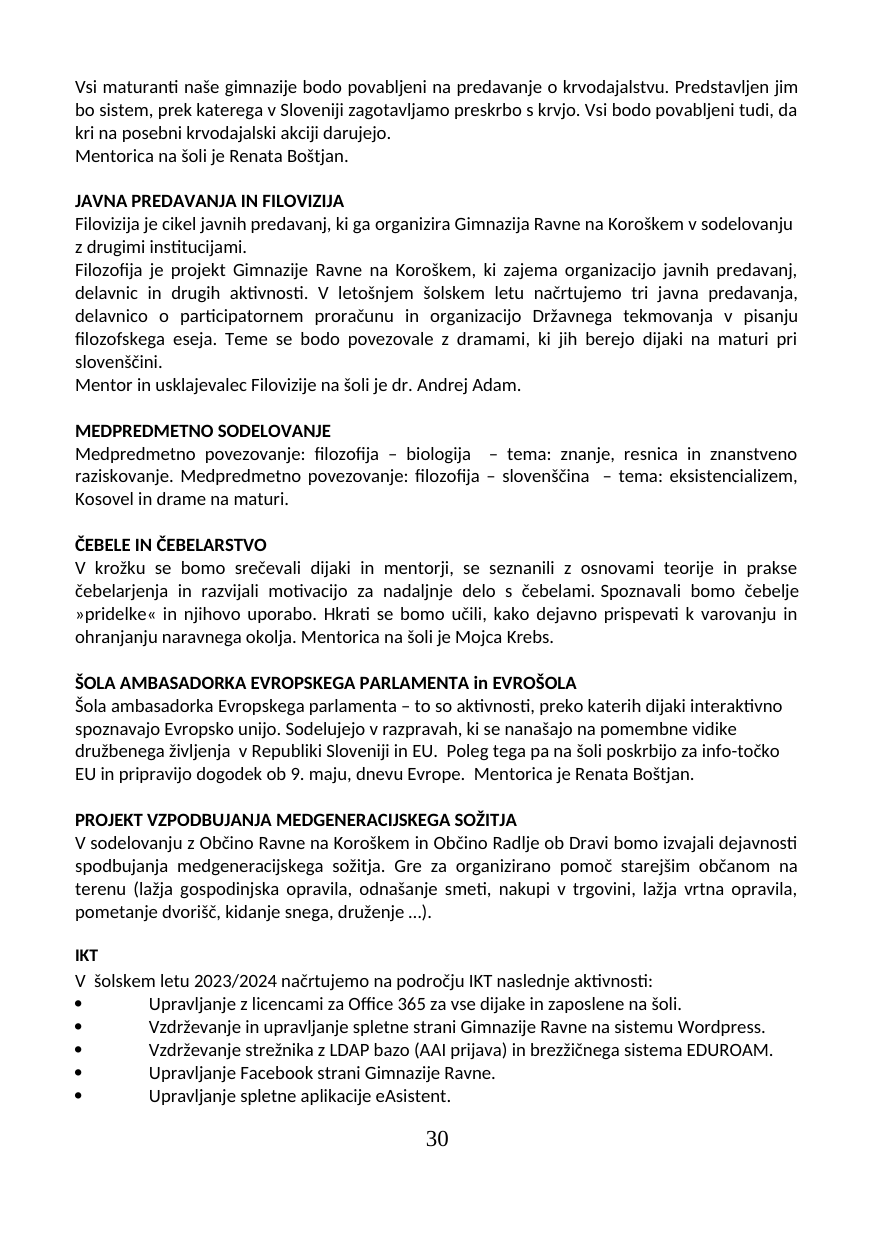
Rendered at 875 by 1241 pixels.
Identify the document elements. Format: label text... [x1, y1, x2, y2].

list Upravljanje Facebook strani Gimnazije Ravne. [75, 1061, 799, 1084]
list Upravljanje z licencami za Office 365 za vse dijake in zaposlene na šoli. [75, 992, 799, 1015]
text MEDPREDMETNO SODELOVANJE [75, 419, 799, 442]
text IKT [75, 944, 799, 966]
text V sodelovanju z Občino Ravne na Koroškem in Občino Radlje ob Dravi bomo izvajali dejavnosti spodbujanja medgeneracijskega sožitja. Gre za organizirano pomoč starejšim občanom na terenu (lažja gospodinjska opravila, odnašanje smeti, nakupi v trgovini, lažja vrtna opravila, pometanje dvorišč, kidanje snega, druženje …). [75, 831, 799, 923]
text Filozofija je projekt Gimnazije Ravne na Koroškem, ki zajema organizacijo javnih predavanj, delavnic in drugih aktivnosti. V letošnjem šolskem letu načrtujemo tri javna predavanja, delavnico o participatornem proračunu in organizacijo Državnega tekmovanja v pisanju filozofskega eseja. Teme se bodo povezovale z dramami, ki jih berejo dijaki na maturi pri slovenščini. [75, 258, 799, 373]
text Medpredmetno povezovanje: filozofija – biologija – tema: znanje, resnica in znanstveno raziskovanje. Medpredmetno povezovanje: filozofija – slovenščina – tema: eksistencializem, Kosovel in drame na maturi. [75, 442, 799, 510]
text ŠOLA AMBASADORKA EVROPSKEGA PARLAMENTA in EVROŠOLA [75, 671, 799, 694]
text Šola ambasadorka Evropskega parlamenta – to so aktivnosti, preko katerih dijaki interaktivno spoznavajo Evropsko unijo. Sodelujejo v razpravah, ki se nanašajo na pomembne vidike družbenega življenja v Republiki Sloveniji in EU. Poleg tega pa na šoli poskrbijo za info-točko EU in pripravijo dogodek ob 9. maju, dnevu Evrope. Mentorica je Renata Boštjan. [75, 694, 799, 785]
text Vsi maturanti naše gimnazije bodo povabljeni na predavanje o krvodajalstvu. Predstavljen jim bo sistem, prek katerega v Sloveniji zagotavljamo preskrbo s krvjo. Vsi bodo povabljeni tudi, da kri na posebni krvodajalski akciji darujejo. [75, 75, 799, 144]
text JAVNA PREDAVANJA IN FILOVIZIJA [75, 189, 799, 212]
text V šolskem letu 2023/2024 načrtujemo na področju IKT naslednje aktivnosti: [75, 969, 799, 992]
list Upravljanje spletne aplikacije eAsistent. [75, 1084, 799, 1107]
text Mentorica na šoli je Renata Boštjan. [75, 144, 799, 167]
list Vzdrževanje strežnika z LDAP bazo (AAI prijava) in brezžičnega sistema EDUROAM. [75, 1038, 799, 1061]
text PROJEKT VZPODBUJANJA MEDGENERACIJSKEGA SOŽITJA [75, 808, 799, 831]
text Mentor in usklajevalec Filovizije na šoli je dr. Andrej Adam. [75, 373, 799, 396]
text ČEBELE IN ČEBELARSTVO [75, 533, 799, 556]
list Vzdrževanje in upravljanje spletne strani Gimnazije Ravne na sistemu Wordpress. [75, 1015, 799, 1038]
text Filovizija je cikel javnih predavanj, ki ga organizira Gimnazija Ravne na Koroškem v sodelovanju z drugimi institucijami. [75, 212, 799, 258]
text V krožku se bomo srečevali dijaki in mentorji, se seznanili z osnovami teorije in prakse čebelarjenja in razvijali motivacijo za nadaljnje delo s čebelami. Spoznavali bomo čebelje »pridelke« in njihovo uporabo. Hkrati se bomo učili, kako dejavno prispevati k varovanju in ohranjanju naravnega okolja. Mentorica na šoli je Mojca Krebs. [75, 556, 799, 648]
